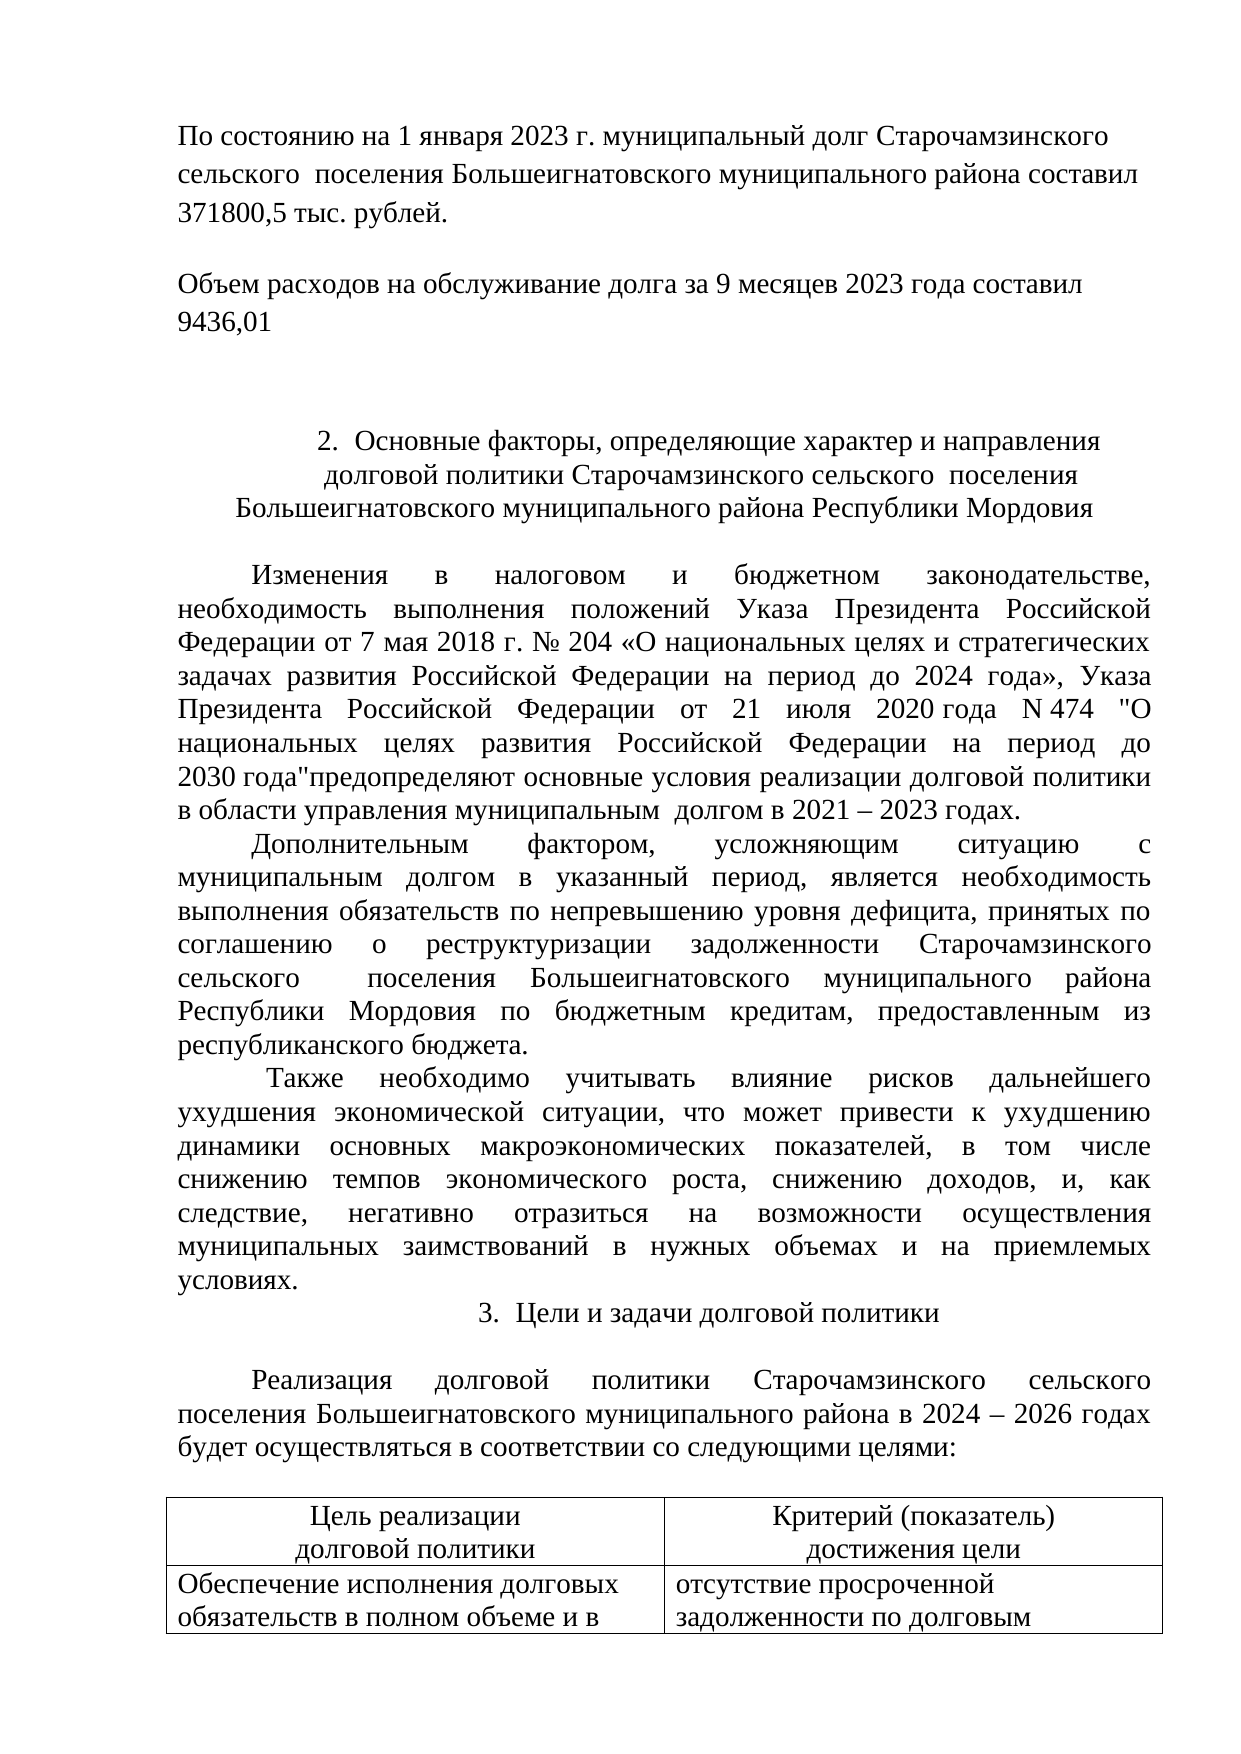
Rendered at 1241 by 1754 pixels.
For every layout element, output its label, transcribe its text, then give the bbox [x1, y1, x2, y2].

table_header Критерий (показатель) достижения цели [665, 1498, 1162, 1565]
text По состоянию на 1 января 2023 г. муниципальный долг Старочамзинского сельского поселения Большеигнатовского муниципального района составил 371800,5 тыс. рублей. [177, 118, 1152, 229]
text Объем расходов на обслуживание долга за 9 месяцев 2023 года составил 9436,01 [177, 266, 1152, 338]
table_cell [167, 1566, 664, 1633]
text Реализация долговой политики Старочамзинского сельского поселения Большеигнатовского муниципального района в 2024 – 2026 годах будет осуществляться в соответствии со следующими целями: [177, 1362, 1152, 1463]
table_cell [665, 1566, 1162, 1633]
list Основные факторы, определяющие характер и направления [266, 423, 1152, 457]
table_header Цель реализации долговой политики [167, 1498, 664, 1565]
text Изменения в налоговом и бюджетном законодательстве, необходимость выполнения положений Указа Президента Российской Федерации от 7 мая 2018 г. № 204 «О национальных целях и стратегических задачах развития Российской Федерации на период до 2024 года», Указа Президента Российской Федерации от 21 июля 2020 года N 474 "О национальных целях развития Российской Федерации на период до 2030 года"предопределяют основные условия реализации долговой политики в области управления муниципальным долгом в 2021 – 2023 годах. [177, 557, 1152, 826]
text долговой политики Старочамзинского сельского поселения Большеигнатовского муниципального района Республики Мордовия [177, 457, 1152, 524]
text Также необходимо учитывать влияние рисков дальнейшего ухудшения экономической ситуации, что может привести к ухудшению динамики основных макроэкономических показателей, в том числе снижению темпов экономического роста, снижению доходов, и, как следствие, негативно отразиться на возможности осуществления муниципальных заимствований в нужных объемах и на приемлемых условиях. [177, 1061, 1152, 1295]
list Цели и задачи долговой политики [266, 1295, 1152, 1329]
text Дополнительным фактором, усложняющим ситуацию с муниципальным долгом в указанный период, является необходимость выполнения обязательств по непревышению уровня дефицита, принятых по соглашению о реструктуризации задолженности Старочамзинского сельского поселения Большеигнатовского муниципального района Республики Мордовия по бюджетным кредитам, предоставленным из республиканского бюджета. [177, 826, 1152, 1061]
